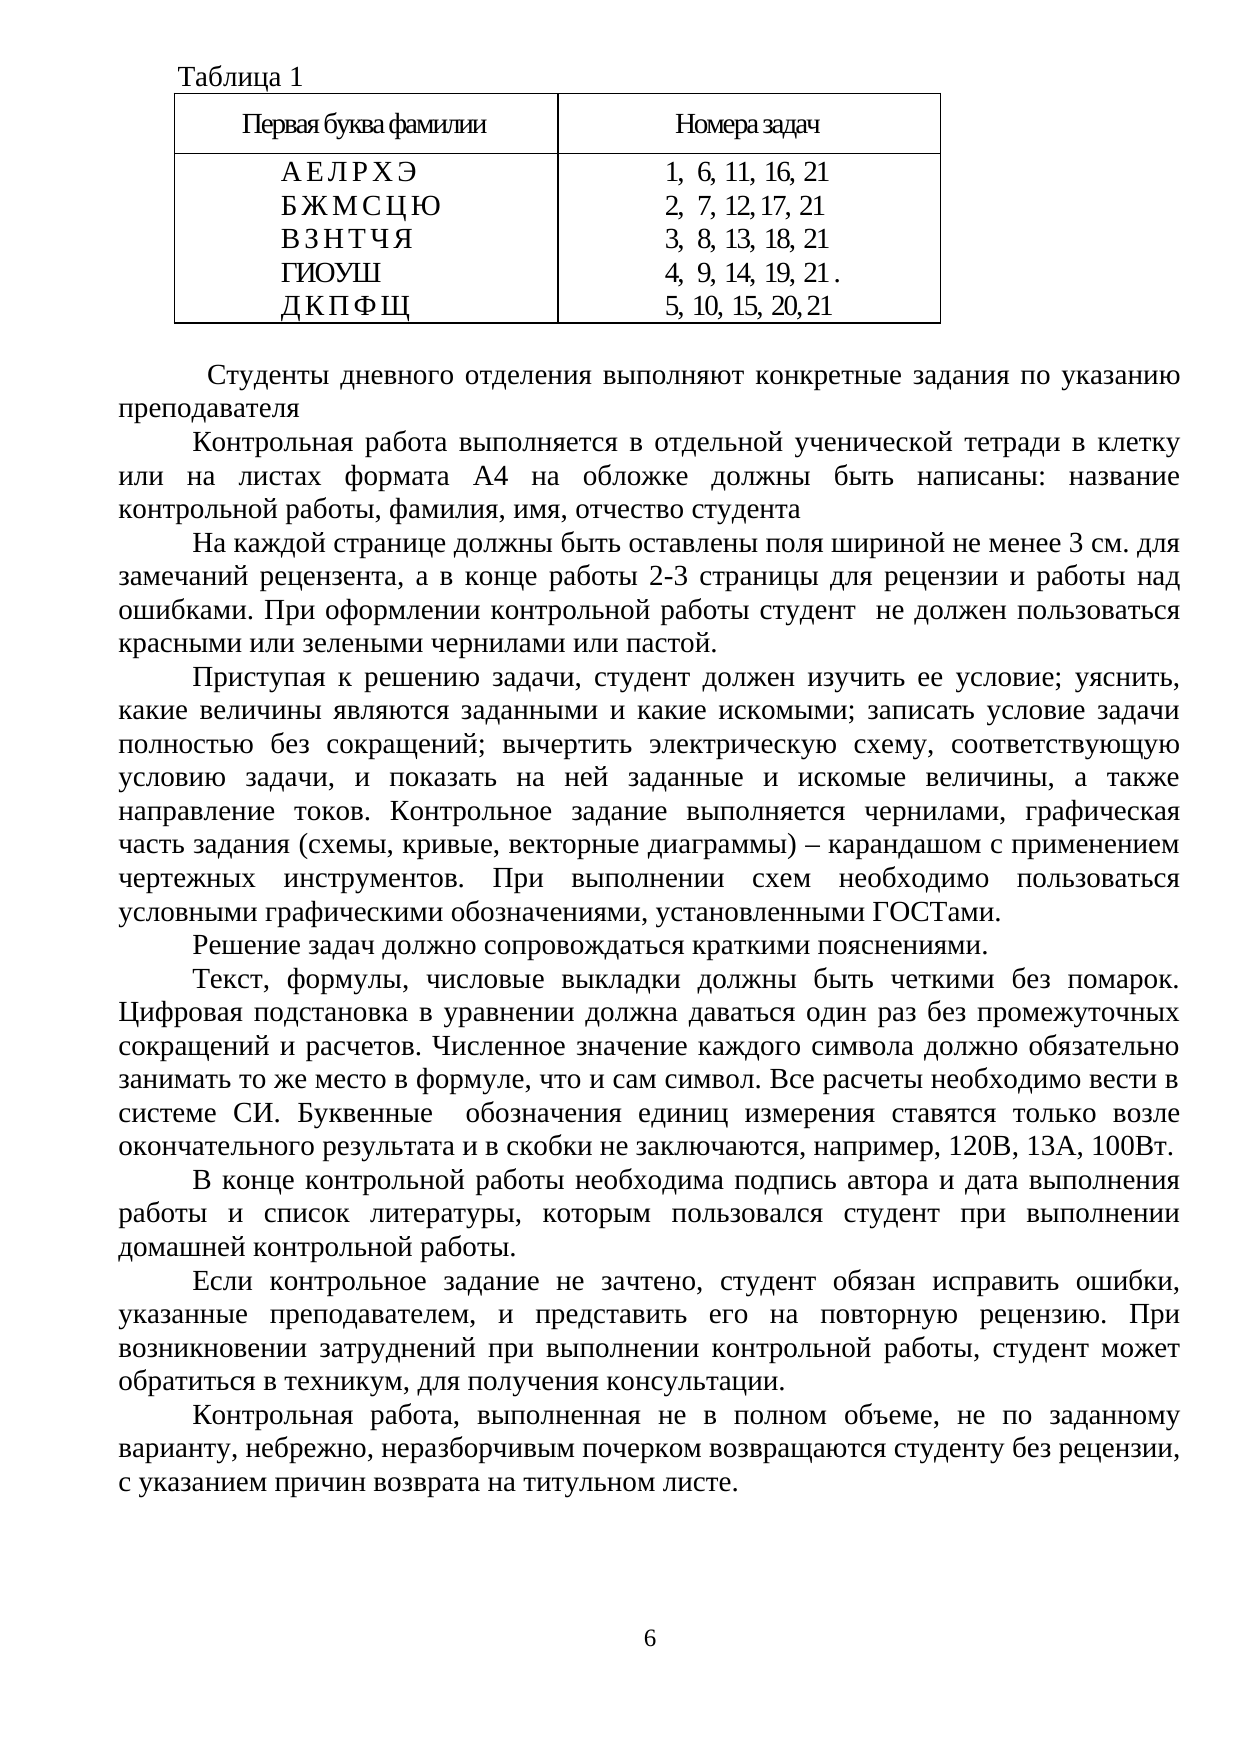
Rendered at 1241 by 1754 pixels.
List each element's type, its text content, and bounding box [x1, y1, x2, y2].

table_cell 4, 9, 14, 19, 21 . [559, 255, 940, 288]
table_cell ГИОУШ [175, 255, 557, 288]
table_cell ВЗНТЧЯ [175, 221, 557, 255]
text Приступая к решению задачи, студент должен изучить ее условие; уяснить, какие величины являются заданными и какие искомыми; записать условие задачи полностью без сокращений; вычертить электрическую схему, соответствующую условию задачи, и показать на ней заданные и искомые величины, а также направление токов. Контрольное задание выполняется чернилами, графическая часть задания (схемы, кривые, векторные диаграммы) – карандашом с применением чертежных инструментов. При выполнении схем необходимо пользоваться условными графическими обозначениями, установленными ГОСТами. [118, 659, 1181, 927]
table_cell АЕЛРХЭ [175, 154, 557, 188]
text Решение задач должно сопровождаться краткими пояснениями. [118, 927, 1181, 961]
text Контрольная работа, выполненная не в полном объеме, не по заданному варианту, небрежно, неразборчивым почерком возвращаются студенту без рецензии, с указанием причин возврата на титульном листе. [118, 1397, 1181, 1497]
table_header Первая буква фамилии [175, 94, 557, 153]
table_cell 3, 8, 13, 18, 21 [559, 221, 940, 255]
text Если контрольное задание не зачтено, студент обязан исправить ошибки, указанные преподавателем, и представить его на повторную рецензию. При возникновении затруднений при выполнении контрольной работы, студент может обратиться в техникум, для получения консультации. [118, 1263, 1181, 1397]
table_cell 1, 6, 11, 16, 21 [559, 154, 940, 188]
table_cell БЖМСЦЮ [175, 188, 557, 221]
table_cell 5, 10, 15, 20, 21 [559, 289, 940, 322]
text Таблица 1 [118, 59, 1181, 93]
text Текст, формулы, числовые выкладки должны быть четкими без помарок. Цифровая подстановка в уравнении должна даваться один раз без промежуточных сокращений и расчетов. Численное значение каждого символа должно обязательно занимать то же место в формуле, что и сам символ. Все расчеты необходимо вести в системе СИ. Буквенные обозначения единиц измерения ставятся только возле окончательного результата и в скобки не заключаются, например, 120В, 13А, 100Вт. [118, 961, 1181, 1162]
table_header Номера задач [559, 94, 940, 153]
text Контрольная работа выполняется в отдельной ученической тетради в клетку или на листах формата А4 на обложке должны быть написаны: название контрольной работы, фамилия, имя, отчество студента [118, 424, 1181, 525]
table_cell 2, 7, 12, 17, 21 [559, 188, 940, 221]
table_cell ДКПФЩ [175, 289, 557, 322]
text Студенты дневного отделения выполняют конкретные задания по указанию преподавателя [118, 357, 1181, 424]
text На каждой странице должны быть оставлены поля шириной не менее . для замечаний рецензента, а в конце работы 2-3 страницы для рецензии и работы над ошибками. При оформлении контрольной работы студент не должен пользоваться красными или зелеными чернилами или пастой. [118, 525, 1181, 659]
text В конце контрольной работы необходима подпись автора и дата выполнения работы и список литературы, которым пользовался студент при выполнении домашней контрольной работы. [118, 1162, 1181, 1263]
